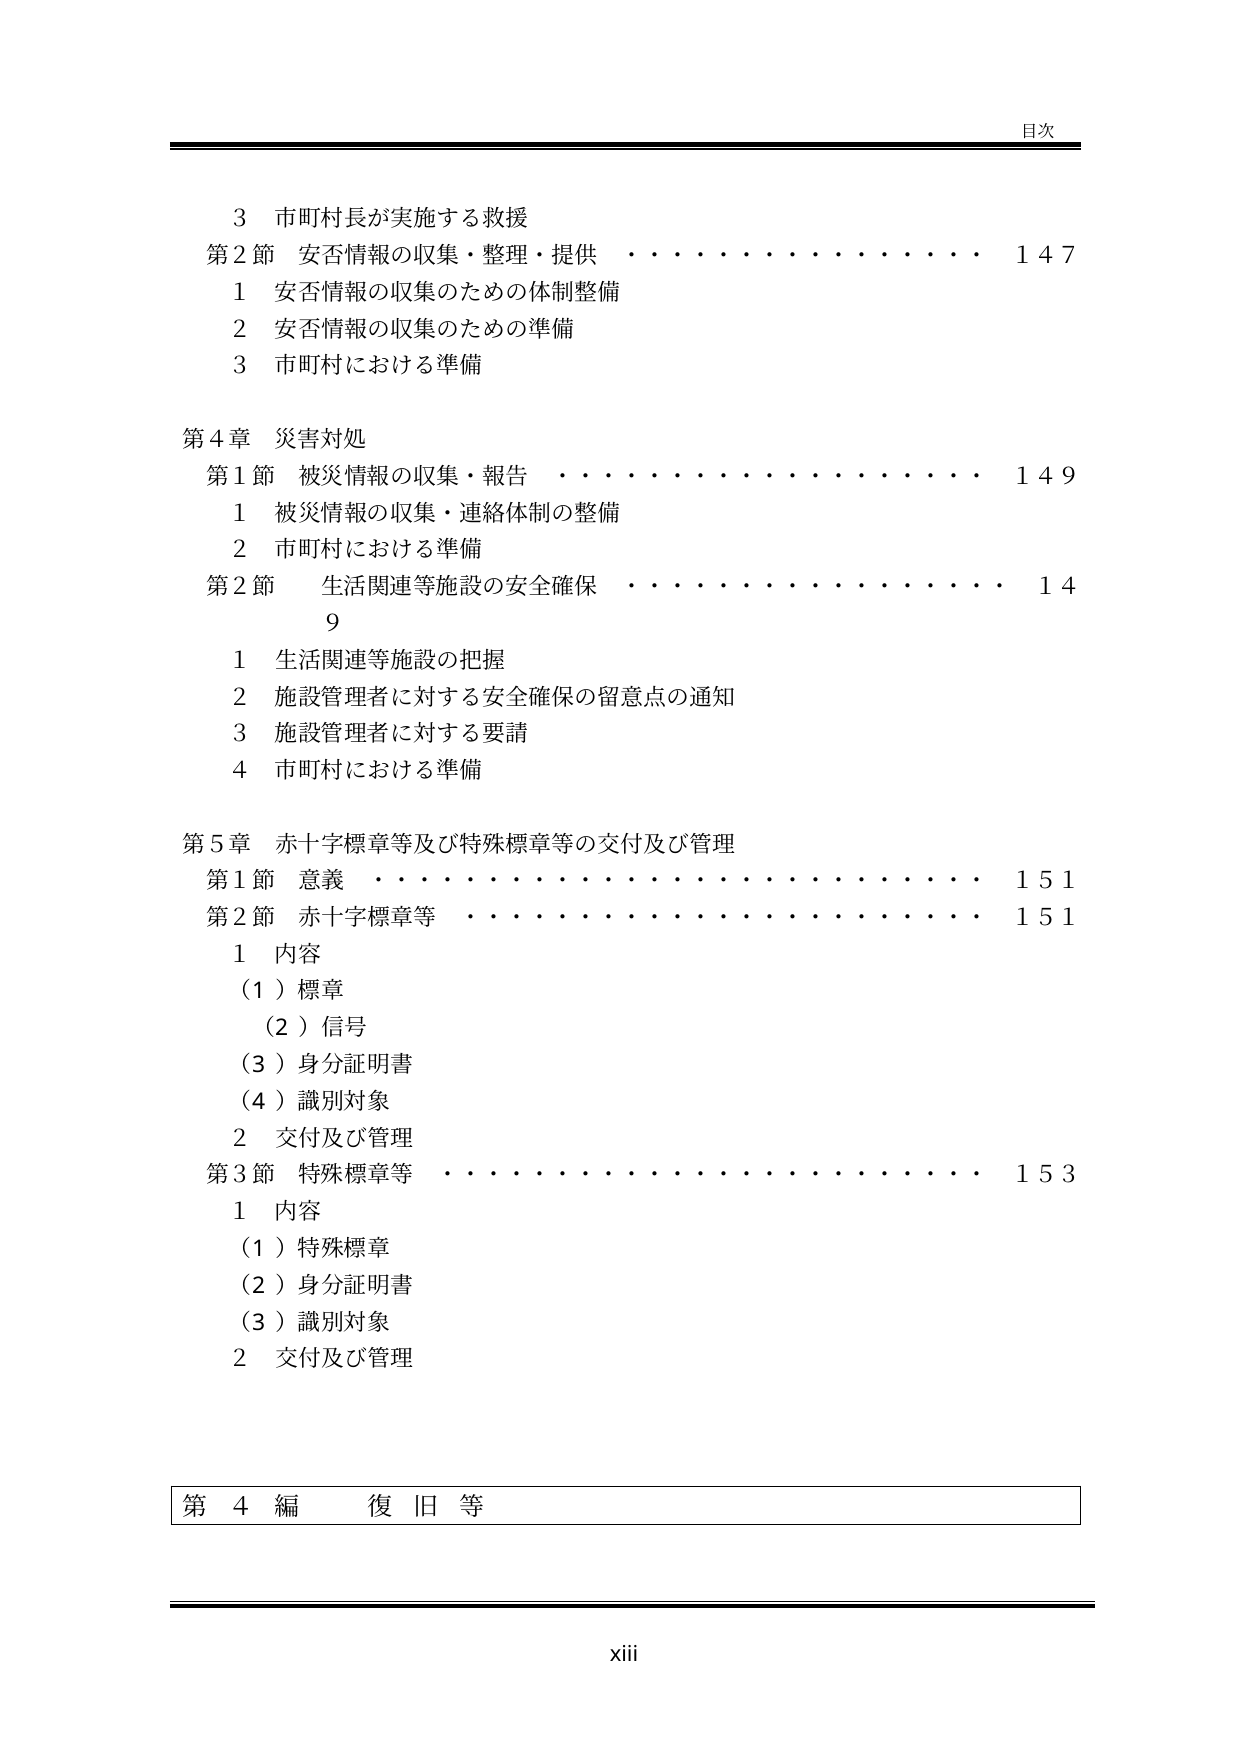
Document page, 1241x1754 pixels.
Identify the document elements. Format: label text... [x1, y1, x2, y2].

text 第１節 意義 ・・・・・・・・・・・・・・・・・・・・・・・・・・・ １５１ [160, 861, 1081, 897]
text ２ 交付及び管理 [160, 1338, 1081, 1375]
text （2）信号 [160, 1008, 1081, 1044]
text （4）識別対象 [160, 1081, 1081, 1118]
text １ 被災情報の収集・連絡体制の整備 [160, 493, 1081, 529]
table_header 第４編 復旧等 [172, 1487, 1080, 1523]
text ３ 市町村長が実施する救援 [160, 199, 1081, 235]
text （3）身分証明書 [160, 1044, 1081, 1081]
text 第２節 安否情報の収集・整理・提供 ・・・・・・・・・・・・・・・・ １４７ [160, 235, 1081, 272]
text （1）標章 [160, 971, 1081, 1008]
text １ 内容 [160, 934, 1081, 971]
text 第２節 赤十字標章等 ・・・・・・・・・・・・・・・・・・・・・・・ １５１ [160, 897, 1081, 934]
text ２ 交付及び管理 [160, 1118, 1081, 1155]
list 生活関連等施設の安全確保 ・・・・・・・・・・・・・・・・・ １４９ [206, 566, 1081, 640]
text ３ 市町村における準備 [160, 346, 1081, 382]
text 第３節 特殊標章等 ・・・・・・・・・・・・・・・・・・・・・・・・ １５３ [160, 1155, 1081, 1191]
text ３ 施設管理者に対する要請 [160, 713, 1081, 750]
text ２ 安否情報の収集のための準備 [160, 309, 1081, 346]
text 第１節 被災情報の収集・報告 ・・・・・・・・・・・・・・・・・・・ １４９ [160, 456, 1081, 493]
text ４ 市町村における準備 [160, 750, 1081, 787]
text １ 安否情報の収集のための体制整備 [160, 272, 1081, 309]
text ２ 施設管理者に対する安全確保の留意点の通知 [160, 677, 1081, 713]
text １ 生活関連等施設の把握 [160, 640, 1081, 677]
text （2）身分証明書 [160, 1265, 1081, 1302]
text ２ 市町村における準備 [160, 529, 1081, 566]
text １ 内容 [160, 1191, 1081, 1228]
text 第４章 災害対処 [160, 419, 1081, 456]
text （1）特殊標章 [160, 1228, 1081, 1265]
text （3）識別対象 [160, 1302, 1081, 1338]
text 第５章 赤十字標章等及び特殊標章等の交付及び管理 [160, 824, 1081, 861]
